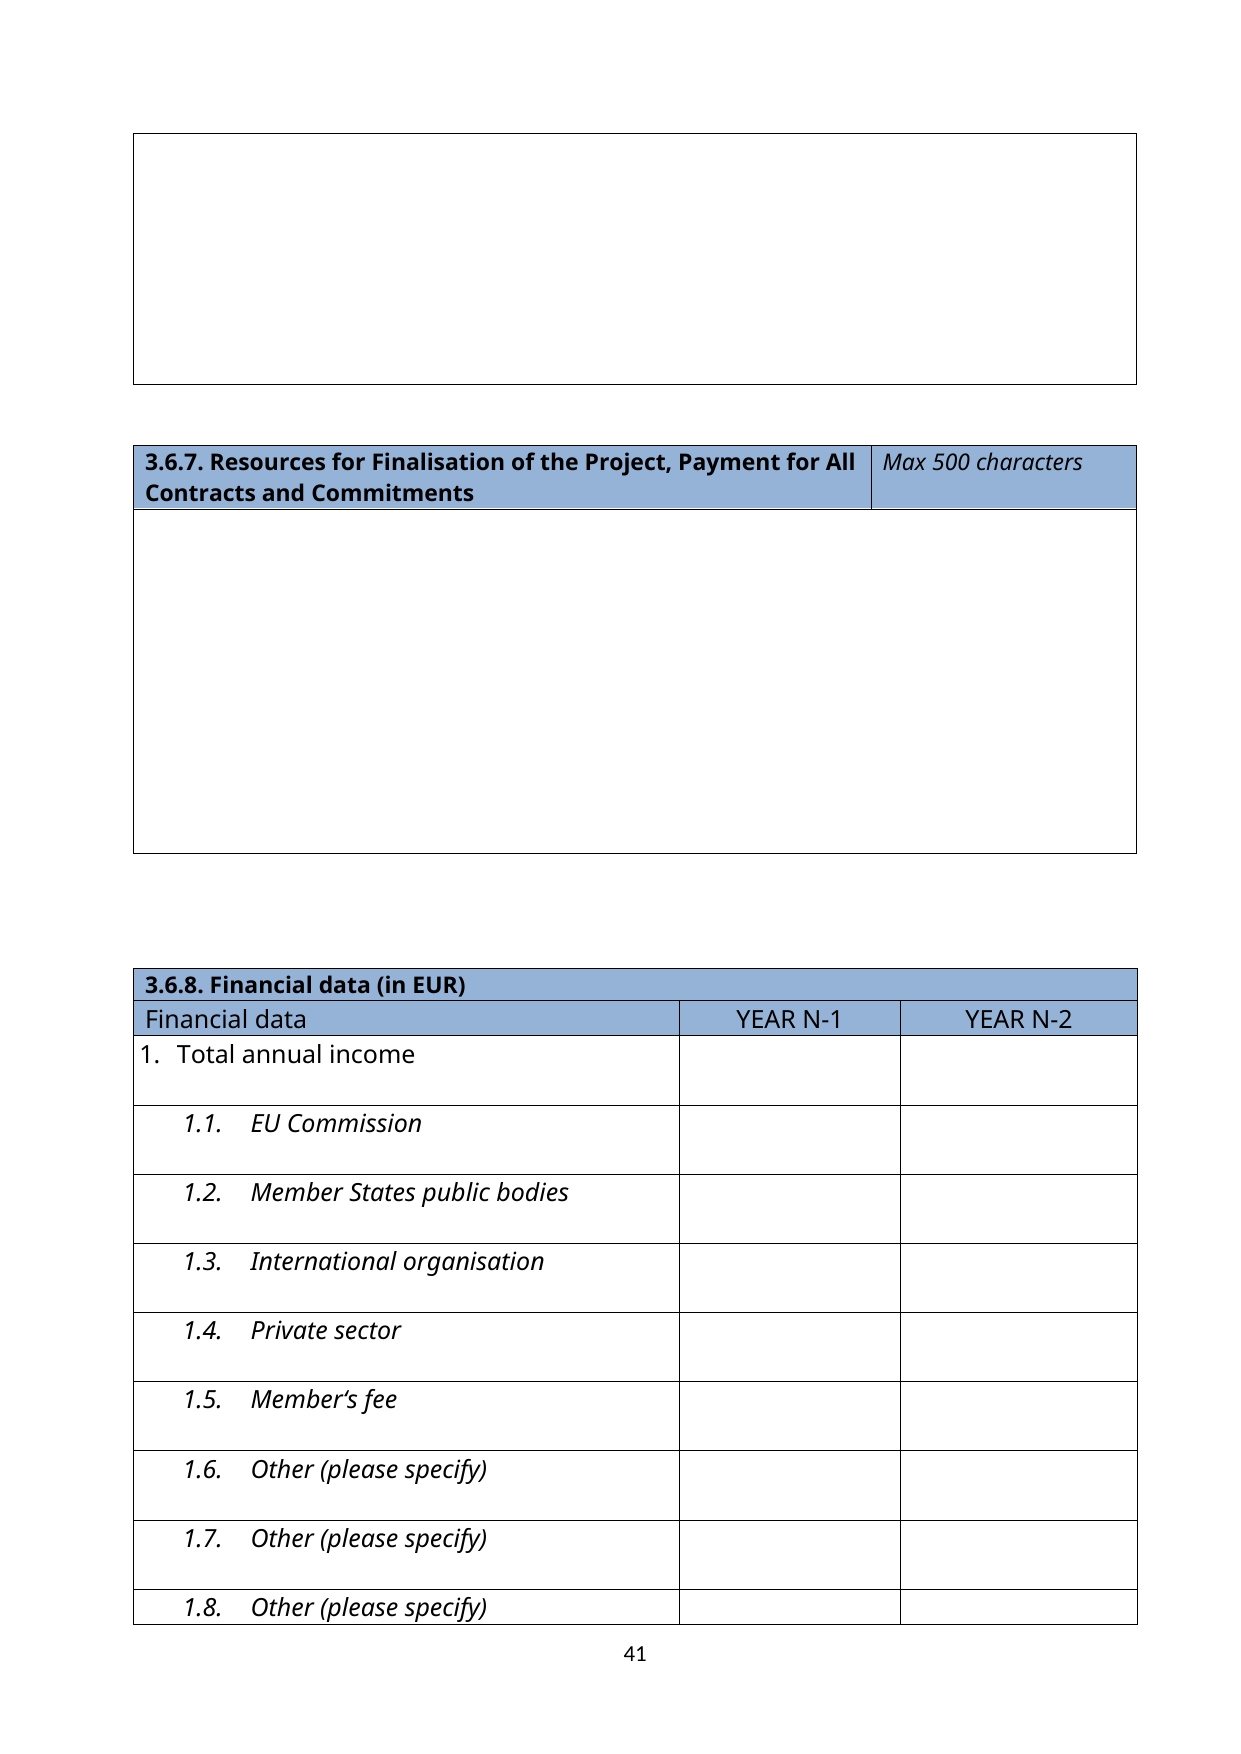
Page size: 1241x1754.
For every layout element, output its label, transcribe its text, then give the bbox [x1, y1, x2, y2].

table_cell EU Commission [134, 1106, 679, 1174]
table_cell YEAR N-1 [680, 1001, 900, 1035]
table_cell [680, 1313, 900, 1381]
table_header 3.6.8. Financial data (in EUR) [134, 969, 1137, 1000]
table_cell [901, 1244, 1137, 1312]
table_cell Other (please specify) [134, 1521, 679, 1589]
table_header 3.6.7. Resources for Finalisation of the Project, Payment for All Contracts and Commitments [134, 446, 871, 508]
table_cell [134, 1590, 679, 1624]
table_cell Other (please specify) [134, 1451, 679, 1519]
table_cell [901, 1106, 1137, 1174]
table_cell Private sector [134, 1313, 679, 1381]
table_cell [680, 1036, 900, 1104]
table_cell International organisation [134, 1244, 679, 1312]
table_cell Total annual income [134, 1036, 679, 1104]
table_cell [901, 1521, 1137, 1589]
table_cell [901, 1175, 1137, 1243]
table_cell [901, 1036, 1137, 1104]
table_cell [901, 1451, 1137, 1519]
table_cell [901, 1382, 1137, 1450]
table_cell Member States public bodies [134, 1175, 679, 1243]
table_cell [680, 1106, 900, 1174]
table_cell YEAR N-2 [901, 1001, 1137, 1035]
table_cell [680, 1590, 900, 1624]
table_cell [134, 510, 1136, 853]
table_cell [134, 134, 1136, 384]
table_cell [680, 1175, 900, 1243]
table_cell [680, 1382, 900, 1450]
table_cell [901, 1313, 1137, 1381]
table_cell [901, 1590, 1137, 1624]
table_cell [680, 1521, 900, 1589]
table_cell [680, 1451, 900, 1519]
table_cell Member‘s fee [134, 1382, 679, 1450]
table_header Max 500 characters [872, 446, 1136, 508]
table_cell [680, 1244, 900, 1312]
table_cell Financial data [134, 1001, 679, 1035]
